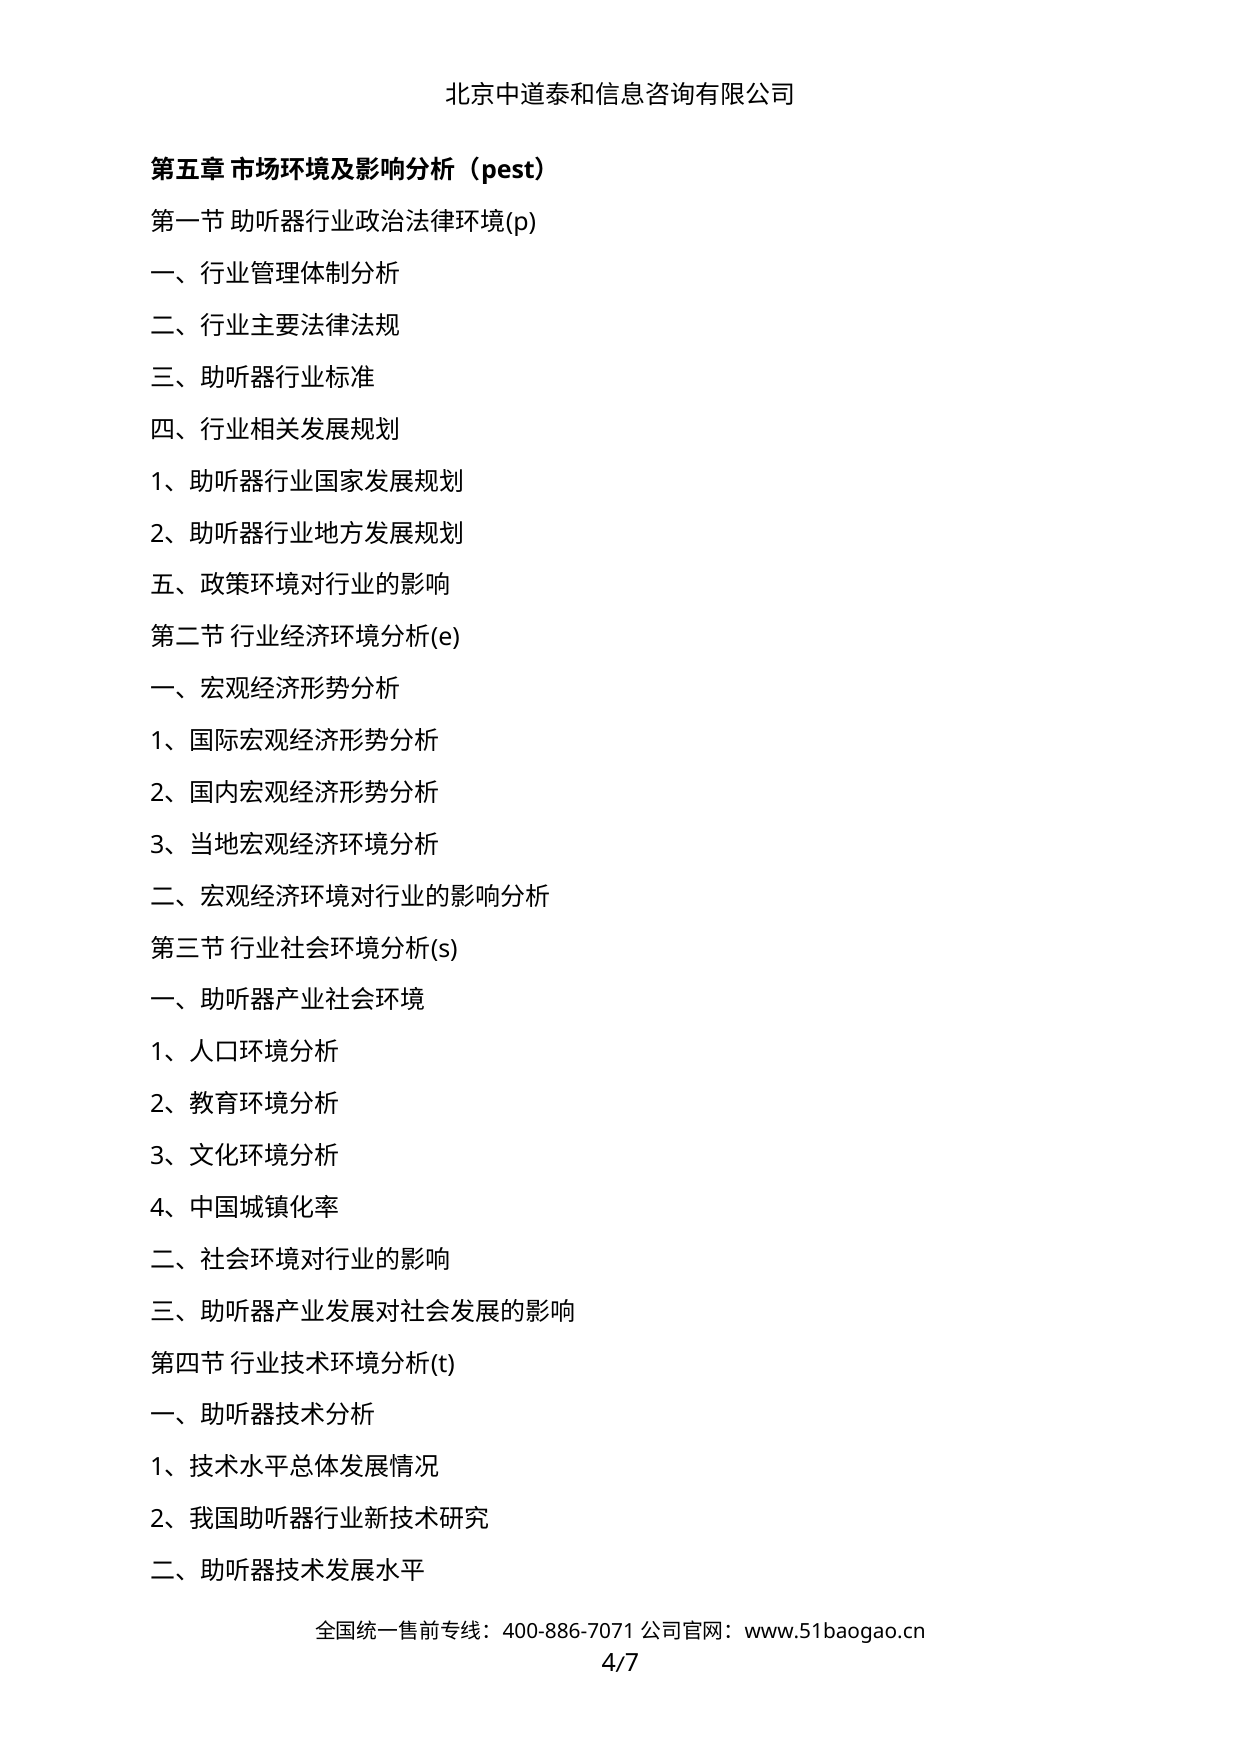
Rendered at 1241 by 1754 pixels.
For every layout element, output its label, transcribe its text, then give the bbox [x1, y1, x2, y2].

text 第五章 市场环境及影响分析（pest） [150, 150, 1090, 186]
text 1、人口环境分析 [150, 1032, 1090, 1068]
text 二、社会环境对行业的影响 [150, 1239, 1090, 1276]
text 二、宏观经济环境对行业的影响分析 [150, 876, 1090, 912]
text 1、技术水平总体发展情况 [150, 1447, 1090, 1483]
text 3、当地宏观经济环境分析 [150, 824, 1090, 861]
text 3、文化环境分析 [150, 1136, 1090, 1172]
text 第三节 行业社会环境分析(s) [150, 928, 1090, 964]
text 一、助听器产业社会环境 [150, 980, 1090, 1016]
text 五、政策环境对行业的影响 [150, 565, 1090, 601]
text 四、行业相关发展规划 [150, 409, 1090, 446]
text 2、助听器行业地方发展规划 [150, 513, 1090, 549]
text 一、宏观经济形势分析 [150, 669, 1090, 705]
text 4、中国城镇化率 [150, 1187, 1090, 1224]
text 一、行业管理体制分析 [150, 254, 1090, 290]
text 二、行业主要法律法规 [150, 306, 1090, 342]
text 三、助听器产业发展对社会发展的影响 [150, 1291, 1090, 1327]
text 2、国内宏观经济形势分析 [150, 772, 1090, 809]
text 1、国际宏观经济形势分析 [150, 721, 1090, 757]
text 1、助听器行业国家发展规划 [150, 461, 1090, 497]
text 三、助听器行业标准 [150, 357, 1090, 394]
text 第二节 行业经济环境分析(e) [150, 617, 1090, 653]
text 一、助听器技术分析 [150, 1395, 1090, 1431]
text 二、助听器技术发展水平 [150, 1551, 1090, 1587]
text 2、教育环境分析 [150, 1084, 1090, 1120]
text 第四节 行业技术环境分析(t) [150, 1343, 1090, 1379]
text 第一节 助听器行业政治法律环境(p) [150, 202, 1090, 238]
text 2、我国助听器行业新技术研究 [150, 1499, 1090, 1535]
